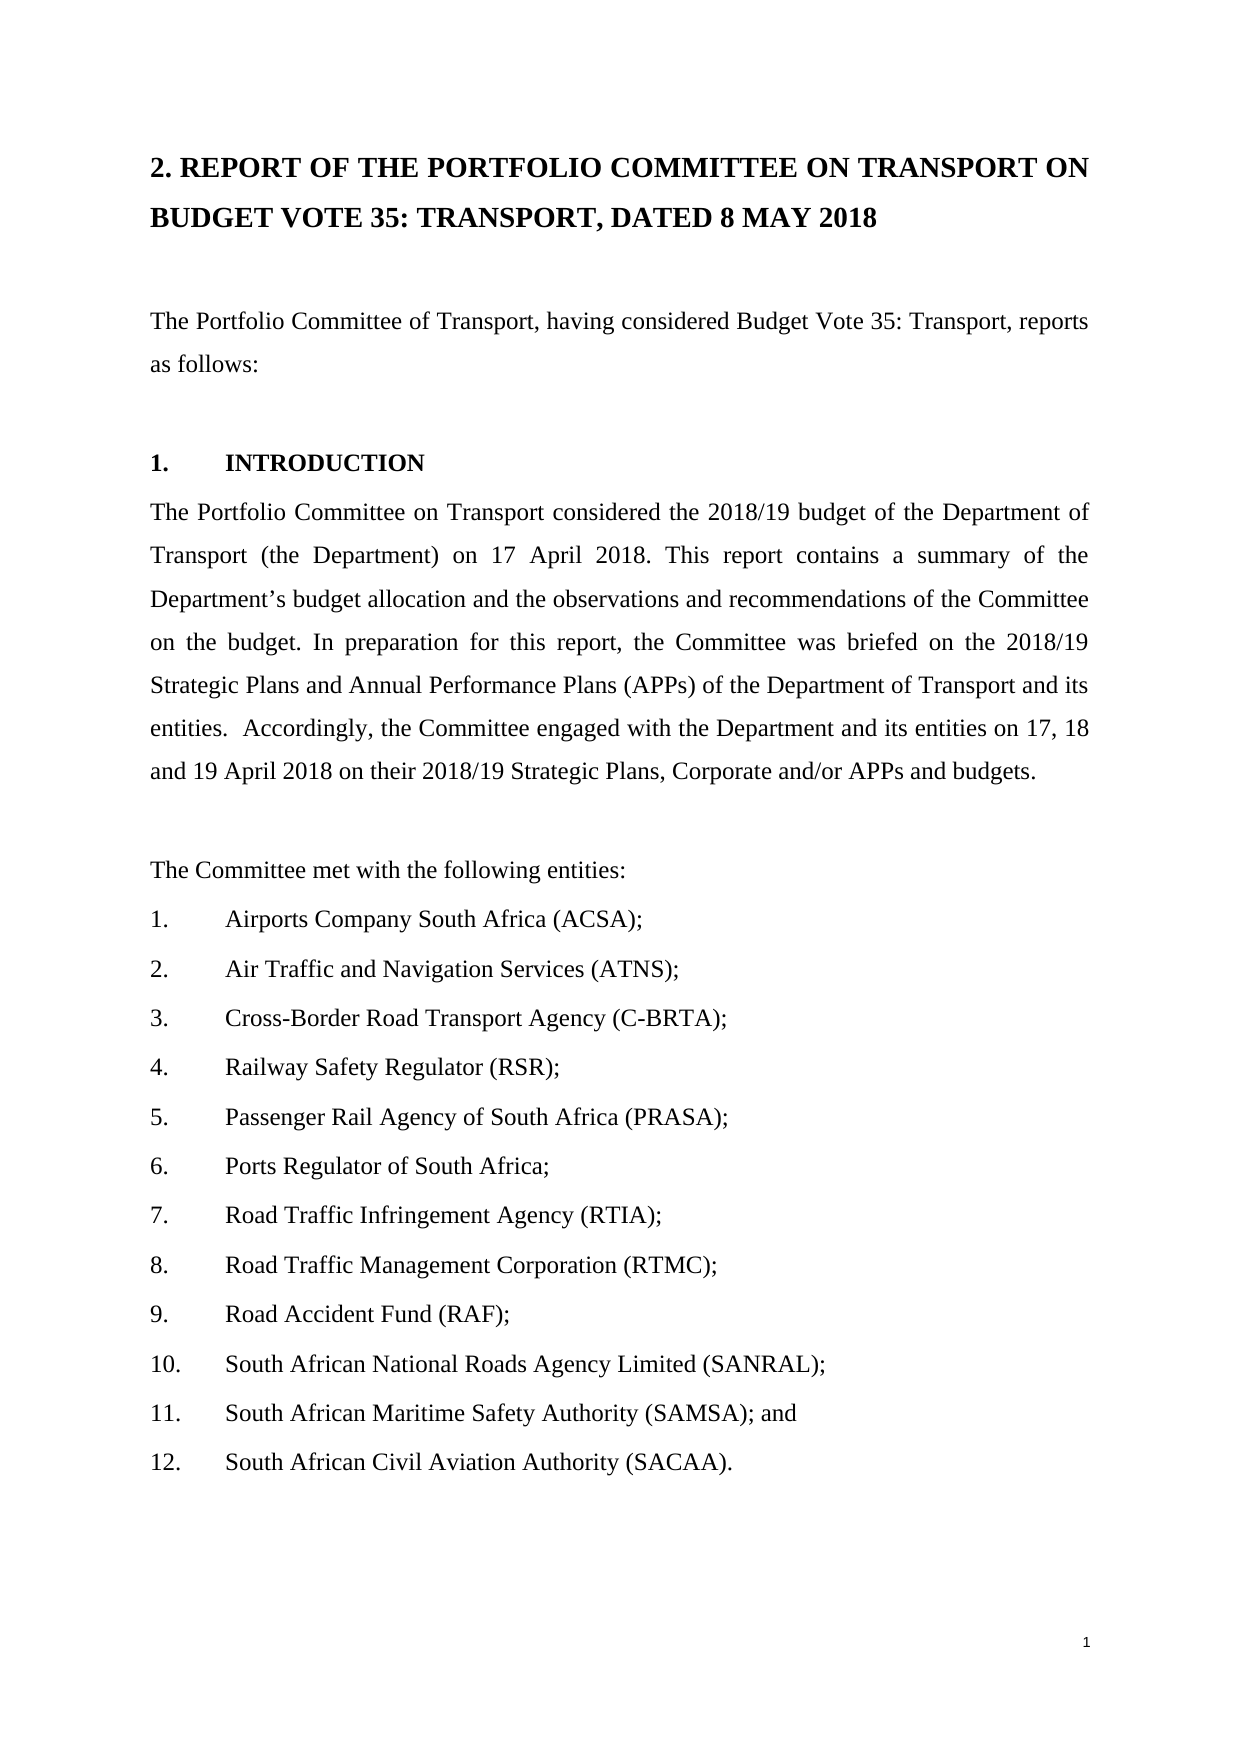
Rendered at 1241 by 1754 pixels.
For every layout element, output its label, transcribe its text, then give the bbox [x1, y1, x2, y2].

text 1. INTRODUCTION [150, 448, 1090, 477]
text The Committee met with the following entities: [150, 855, 1090, 884]
text 12. South African Civil Aviation Authority (SACAA). [150, 1447, 1090, 1476]
text 8. Road Traffic Management Corporation (RTMC); [150, 1250, 1090, 1279]
text 5. Passenger Rail Agency of South Africa (PRASA); [150, 1102, 1090, 1131]
text 10. South African National Roads Agency Limited (SANRAL); [150, 1349, 1090, 1377]
text 4. Railway Safety Regulator (RSR); [150, 1052, 1090, 1081]
text 3. Cross-Border Road Transport Agency (C-BRTA); [150, 1003, 1090, 1032]
text 7. Road Traffic Infringement Agency (RTIA); [150, 1201, 1090, 1229]
text The Portfolio Committee of Transport, having considered Budget Vote 35: Transport, reports as follows: [150, 306, 1090, 378]
text The Portfolio Committee on Transport considered the 2018/19 budget of the Department of Transport (the Department) on 17 April 2018. This report contains a summary of the Department’s budget allocation and the observations and recommendations of the Committee on the budget. In preparation for this report, the Committee was briefed on the 2018/19 Strategic Plans and Annual Performance Plans (APPs) of the Department of Transport and its entities. Accordingly, the Committee engaged with the Department and its entities on 17, 18 and 19 April 2018 on their 2018/19 Strategic Plans, Corporate and/or APPs and budgets. [150, 497, 1090, 785]
text 2. REPORT OF THE PORTFOLIO COMMITTEE ON TRANSPORT ON BUDGET VOTE 35: TRANSPORT, DATED 8 MAY 2018 [150, 150, 1090, 234]
text 2. Air Traffic and Navigation Services (ATNS); [150, 954, 1090, 982]
text 11. South African Maritime Safety Authority (SAMSA); and [150, 1398, 1090, 1427]
text 9. Road Accident Fund (RAF); [150, 1299, 1090, 1328]
text 1. Airports Company South Africa (ACSA); [150, 904, 1090, 933]
text 6. Ports Regulator of South Africa; [150, 1151, 1090, 1180]
